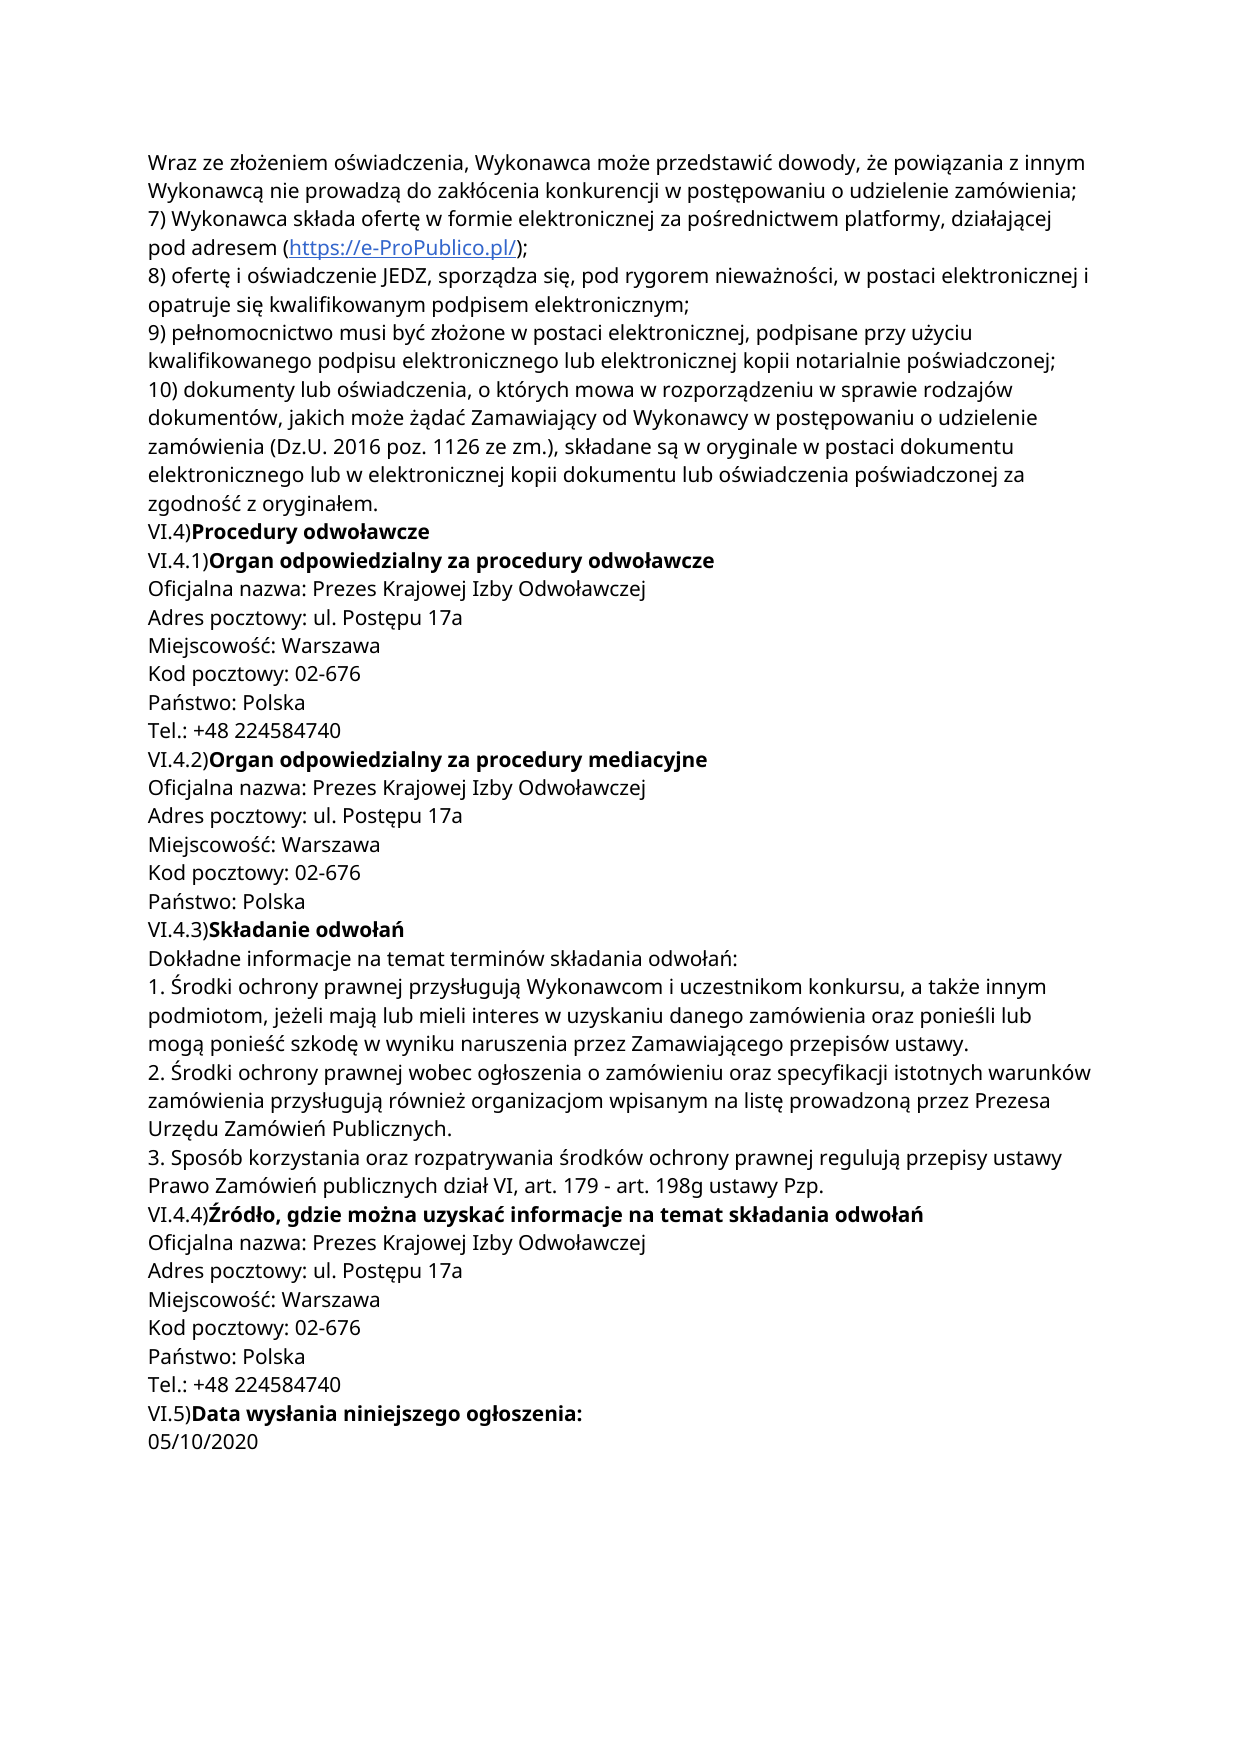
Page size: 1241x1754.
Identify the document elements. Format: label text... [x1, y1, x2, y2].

text VI.4.4)Źródło, gdzie można uzyskać informacje na temat składania odwołań [148, 1200, 1093, 1228]
text Oficjalna nazwa: Prezes Krajowej Izby Odwoławczej Adres pocztowy: ul. Postępu 17a Miejscowość: Warszawa Kod pocztowy: 02-676 Państwo: Polska [148, 773, 1093, 915]
text Oficjalna nazwa: Prezes Krajowej Izby Odwoławczej Adres pocztowy: ul. Postępu 17a Miejscowość: Warszawa Kod pocztowy: 02-676 Państwo: Polska Tel.: +48 224584740 [148, 1228, 1093, 1399]
text VI.5)Data wysłania niniejszego ogłoszenia: [148, 1399, 1093, 1427]
text VI.4.1)Organ odpowiedzialny za procedury odwoławcze [148, 546, 1093, 574]
text 9) pełnomocnictwo musi być złożone w postaci elektronicznej, podpisane przy użyciu kwalifikowanego podpisu elektronicznego lub elektronicznej kopii notarialnie poświadczonej; [148, 318, 1093, 375]
text VI.4.3)Składanie odwołań [148, 915, 1093, 944]
text 10) dokumenty lub oświadczenia, o których mowa w rozporządzeniu w sprawie rodzajów dokumentów, jakich może żądać Zamawiający od Wykonawcy w postępowaniu o udzielenie zamówienia (Dz.U. 2016 poz. 1126 ze zm.), składane są w oryginale w postaci dokumentu elektronicznego lub w elektronicznej kopii dokumentu lub oświadczenia poświadczonej za zgodność z oryginałem. [148, 375, 1093, 517]
text VI.4.2)Organ odpowiedzialny za procedury mediacyjne [148, 745, 1093, 773]
text 7) Wykonawca składa ofertę w formie elektronicznej za pośrednictwem platformy, działającej pod adresem (https://e-ProPublico.pl/); [148, 204, 1093, 261]
text 05/10/2020 [148, 1427, 1093, 1456]
text 3. Sposób korzystania oraz rozpatrywania środków ochrony prawnej regulują przepisy ustawy Prawo Zamówień publicznych dział VI, art. 179 - art. 198g ustawy Pzp. [148, 1143, 1093, 1200]
text Oficjalna nazwa: Prezes Krajowej Izby Odwoławczej Adres pocztowy: ul. Postępu 17a Miejscowość: Warszawa Kod pocztowy: 02-676 Państwo: Polska Tel.: +48 224584740 [148, 574, 1093, 745]
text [148, 148, 1093, 204]
text VI.4)Procedury odwoławcze [148, 517, 1093, 546]
text 8) ofertę i oświadczenie JEDZ, sporządza się, pod rygorem nieważności, w postaci elektronicznej i opatruje się kwalifikowanym podpisem elektronicznym; [148, 261, 1093, 318]
text 1. Środki ochrony prawnej przysługują Wykonawcom i uczestnikom konkursu, a także innym podmiotom, jeżeli mają lub mieli interes w uzyskaniu danego zamówienia oraz ponieśli lub mogą ponieść szkodę w wyniku naruszenia przez Zamawiającego przepisów ustawy. [148, 972, 1093, 1058]
text Dokładne informacje na temat terminów składania odwołań: [148, 944, 1093, 972]
text 2. Środki ochrony prawnej wobec ogłoszenia o zamówieniu oraz specyfikacji istotnych warunków zamówienia przysługują również organizacjom wpisanym na listę prowadzoną przez Prezesa Urzędu Zamówień Publicznych. [148, 1058, 1093, 1143]
